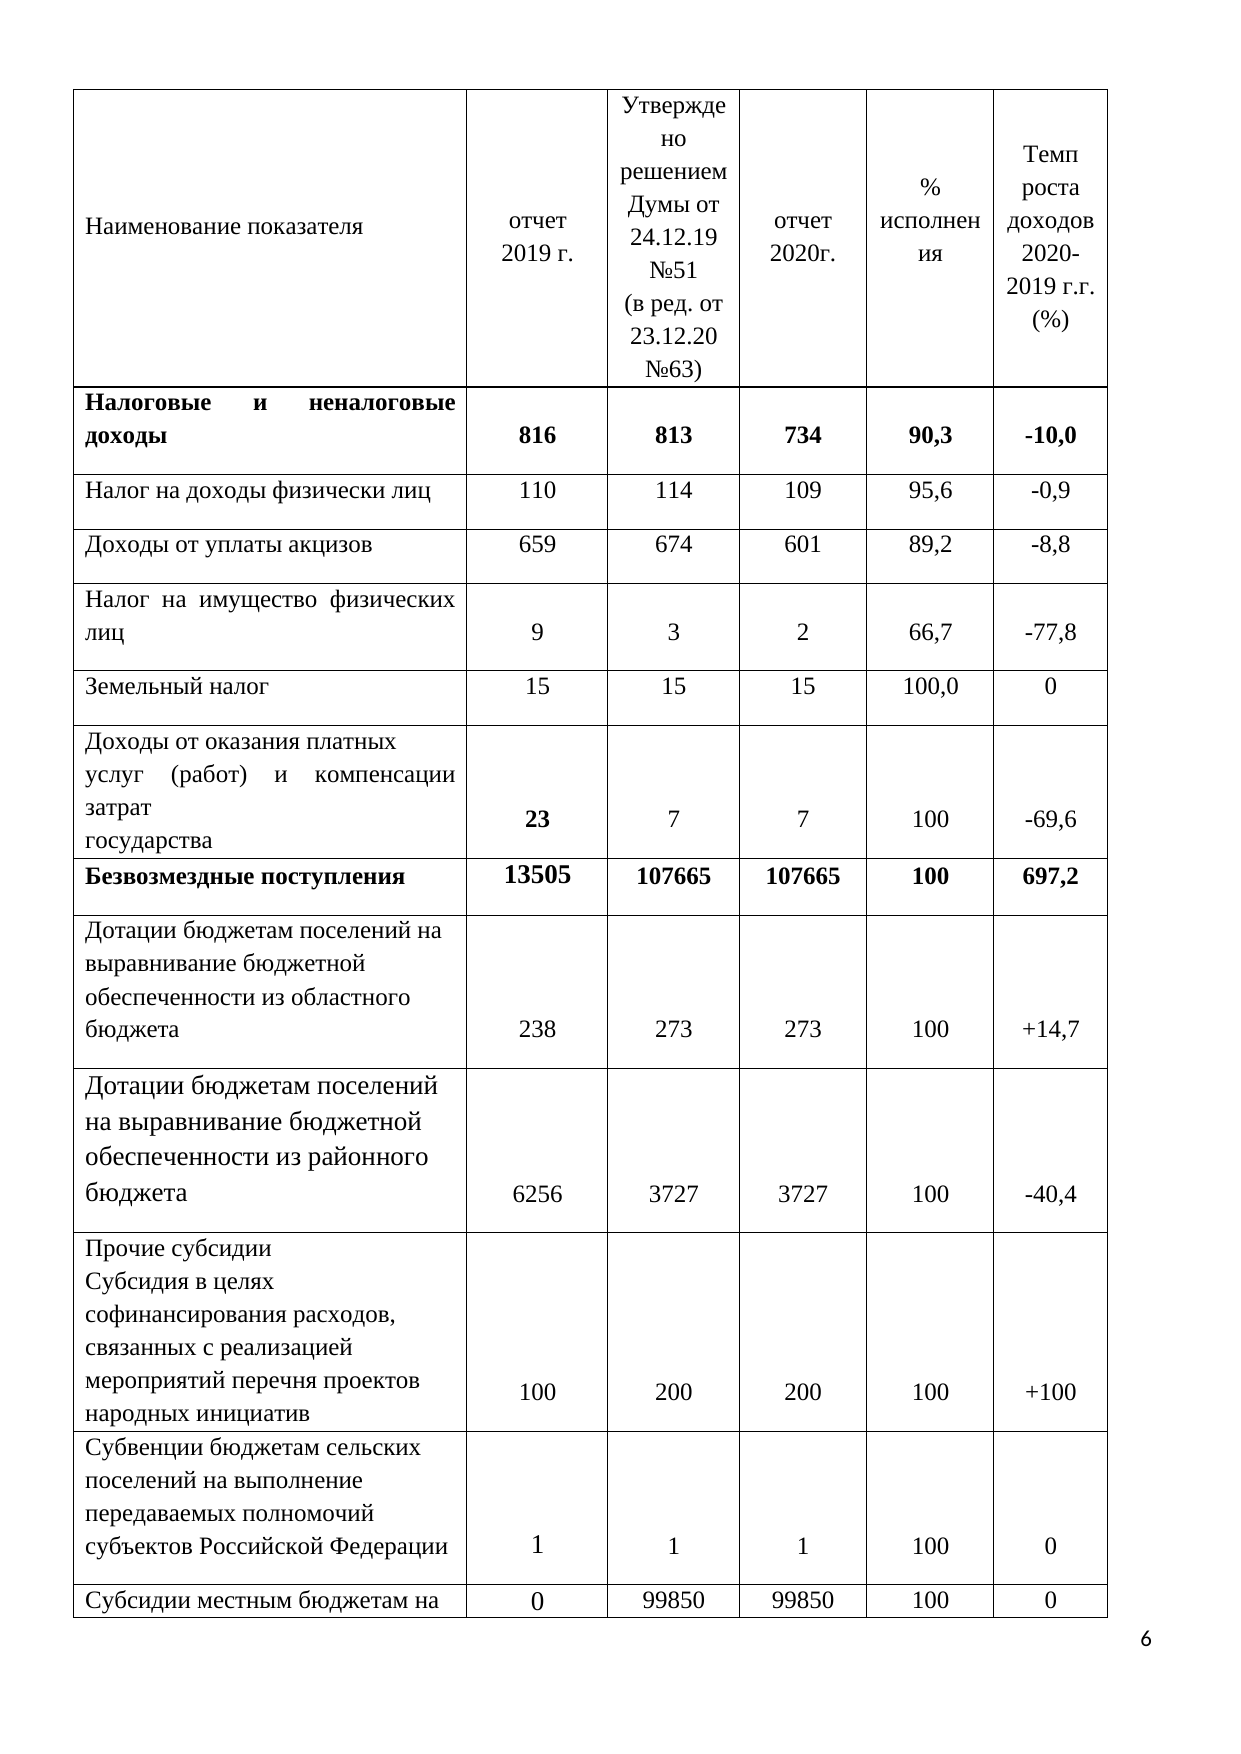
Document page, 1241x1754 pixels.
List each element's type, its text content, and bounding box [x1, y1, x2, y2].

table_header Утверждено решением Думы от 24.12.19№51 (в ред. от 23.12.20№63) [608, 90, 739, 386]
table_cell Субвенции бюджетам сельских поселений на выполнение передаваемых полномочий субъектов Российской Федерации [74, 1432, 466, 1584]
table_cell 7 [740, 726, 866, 858]
table_cell Дотации бюджетам поселений на выравнивание бюджетной обеспеченности из областного бюджета [74, 916, 466, 1068]
table_cell 90,3 [867, 388, 993, 474]
table_cell 0 [994, 1585, 1107, 1617]
table_cell 273 [740, 916, 866, 1068]
table_cell 89,2 [867, 530, 993, 583]
table_cell 813 [608, 388, 739, 474]
table_cell 659 [467, 530, 607, 583]
table_cell 1 [740, 1432, 866, 1584]
table_cell 109 [740, 475, 866, 528]
table_cell -0,9 [994, 475, 1107, 528]
table_cell 15 [467, 671, 607, 725]
table_header Темп роста доходов 2020-2019 г.г. (%) [994, 90, 1107, 386]
table_cell 200 [608, 1233, 739, 1431]
table_cell 100 [867, 726, 993, 858]
table_cell -10,0 [994, 388, 1107, 474]
table_header отчет 2020г. [740, 90, 866, 386]
table_cell 66,7 [867, 584, 993, 670]
table_cell Доходы от уплаты акцизов [74, 530, 466, 583]
table_cell Доходы от оказания платных услуг (работ) и компенсации затрат государства [74, 726, 466, 858]
table_cell 15 [740, 671, 866, 725]
table_cell 0 [994, 671, 1107, 725]
table_cell 99850 [740, 1585, 866, 1617]
table_cell 100 [867, 1585, 993, 1617]
table_cell 100 [867, 916, 993, 1068]
table_cell 100 [867, 1432, 993, 1584]
table_cell 114 [608, 475, 739, 528]
table_header Наименование показателя [74, 90, 466, 386]
table_cell 95,6 [867, 475, 993, 528]
table_cell Безвозмездные поступления [74, 859, 466, 914]
table_cell 6256 [467, 1069, 607, 1232]
table_cell 100 [467, 1233, 607, 1431]
table_cell Дотации бюджетам поселений на выравнивание бюджетной обеспеченности из районного бюджета [74, 1069, 466, 1232]
table_cell 99850 [608, 1585, 739, 1617]
table_cell -69,6 [994, 726, 1107, 858]
table_cell 100 [867, 1233, 993, 1431]
table_cell Налог на доходы физически лиц [74, 475, 466, 528]
table_cell 0 [467, 1585, 607, 1617]
table_cell 3727 [608, 1069, 739, 1232]
table_cell 238 [467, 916, 607, 1068]
table_cell Прочие субсидии Субсидия в целях софинансирования расходов, связанных с реализацией мероприятий перечня проектов народных инициатив [74, 1233, 466, 1431]
table_cell 3727 [740, 1069, 866, 1232]
table_cell 7 [608, 726, 739, 858]
table_cell 100 [867, 859, 993, 914]
table_cell 9 [467, 584, 607, 670]
table_cell 273 [608, 916, 739, 1068]
table_cell 1 [608, 1432, 739, 1584]
table_header % исполнения [867, 90, 993, 386]
table_cell Налоговые и неналоговые доходы [74, 388, 466, 474]
table_cell 0 [994, 1432, 1107, 1584]
table_cell +100 [994, 1233, 1107, 1431]
table_cell 697,2 [994, 859, 1107, 914]
table_cell 601 [740, 530, 866, 583]
table_cell 674 [608, 530, 739, 583]
table_header отчет 2019 г. [467, 90, 607, 386]
table_cell 15 [608, 671, 739, 725]
table_cell 734 [740, 388, 866, 474]
table_cell 200 [740, 1233, 866, 1431]
table_cell 1 [467, 1432, 607, 1584]
table_cell 100 [867, 1069, 993, 1232]
table_cell -77,8 [994, 584, 1107, 670]
table_cell -40,4 [994, 1069, 1107, 1232]
table_cell 100,0 [867, 671, 993, 725]
table_cell 23 [467, 726, 607, 858]
table_cell 107665 [740, 859, 866, 914]
table_cell 107665 [608, 859, 739, 914]
table_cell 110 [467, 475, 607, 528]
table_cell 3 [608, 584, 739, 670]
table_cell 2 [740, 584, 866, 670]
table_cell +14,7 [994, 916, 1107, 1068]
table_cell Налог на имущество физических лиц [74, 584, 466, 670]
table_cell Земельный налог [74, 671, 466, 725]
table_cell 816 [467, 388, 607, 474]
table_cell -8,8 [994, 530, 1107, 583]
table_cell 13505 [467, 859, 607, 914]
